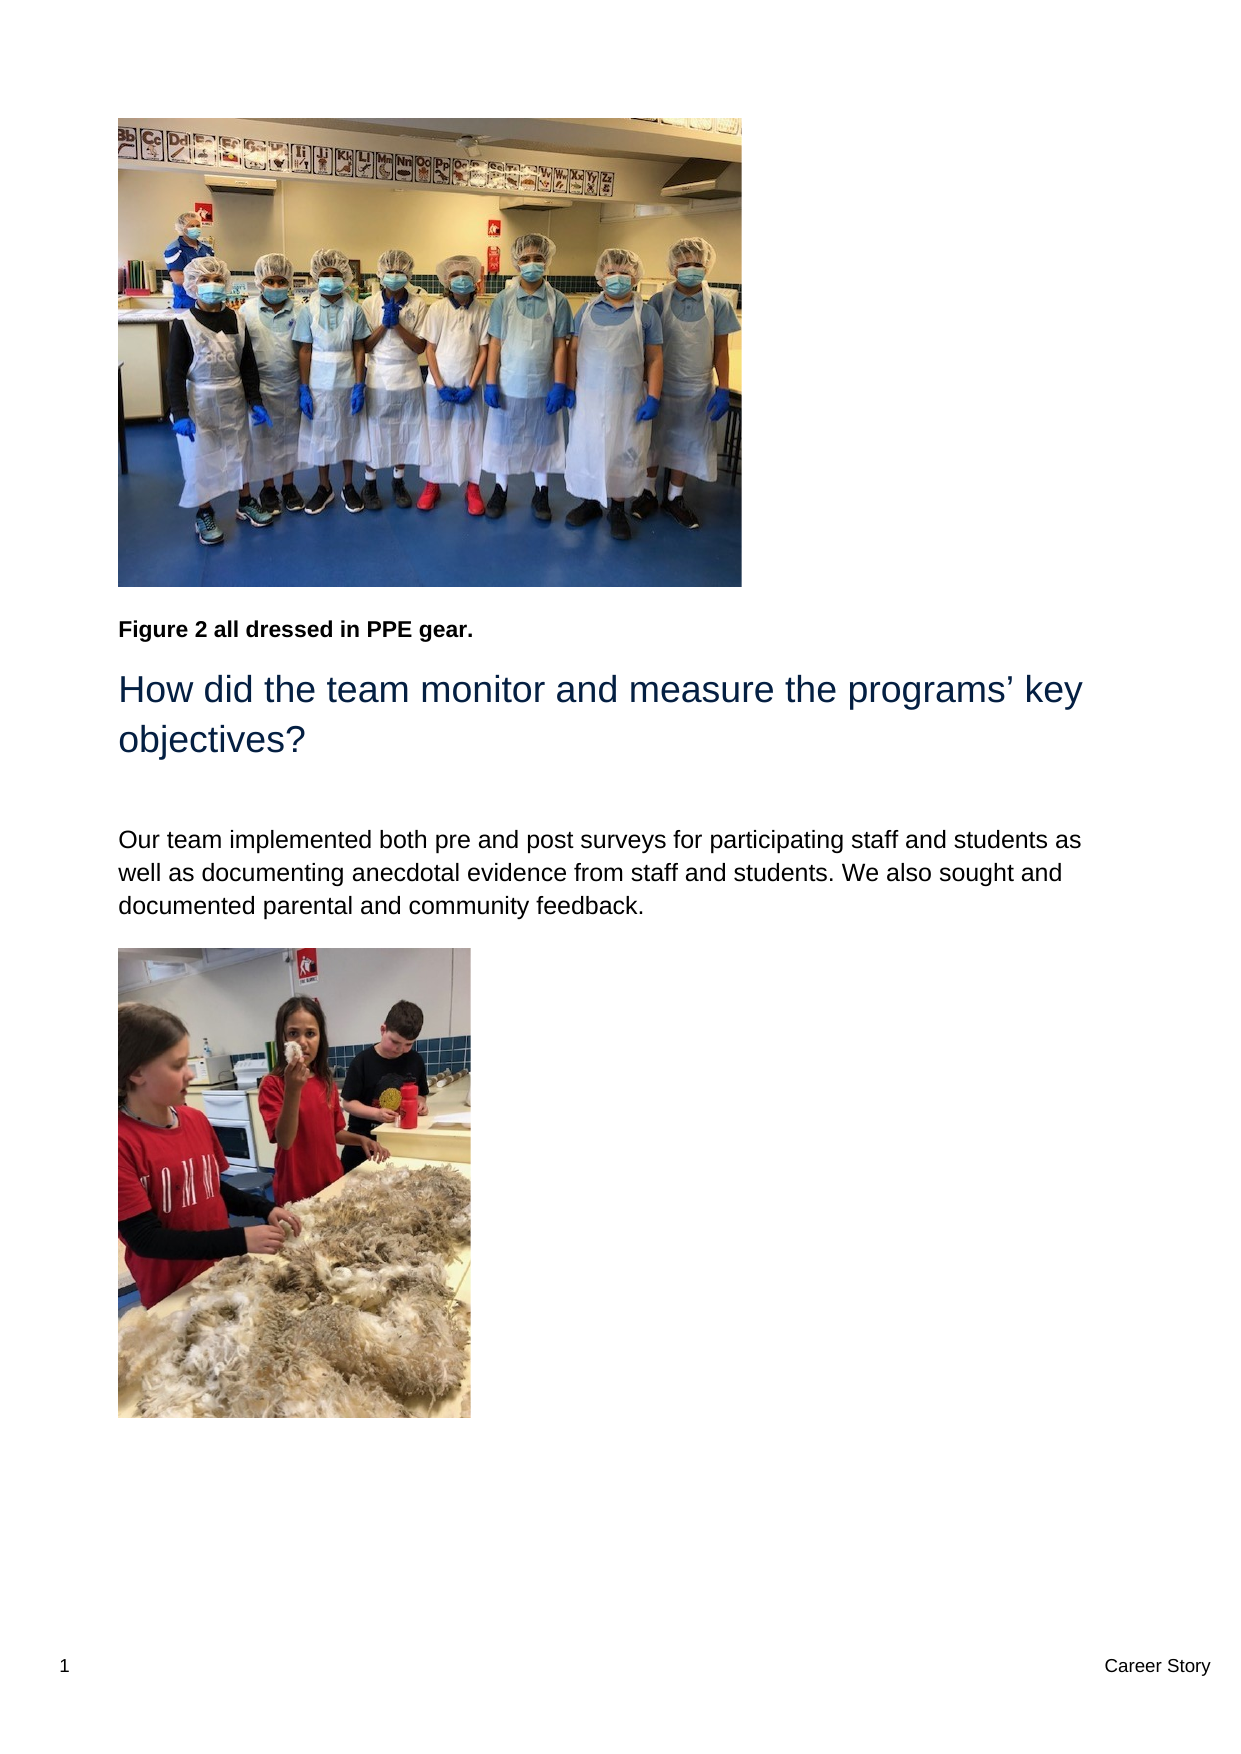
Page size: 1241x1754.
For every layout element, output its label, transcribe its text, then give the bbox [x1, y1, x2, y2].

text Figure 2 all dressed in PPE gear. [118, 616, 1122, 642]
picture [118, 948, 471, 1418]
text Our team implemented both pre and post surveys for participating staff and students as well as documenting anecdotal evidence from staff and students. We also sought and documented parental and community feedback. [118, 825, 1122, 919]
subtitle How did the team monitor and measure the programs’ key objectives? [118, 667, 1122, 760]
picture [118, 118, 742, 587]
